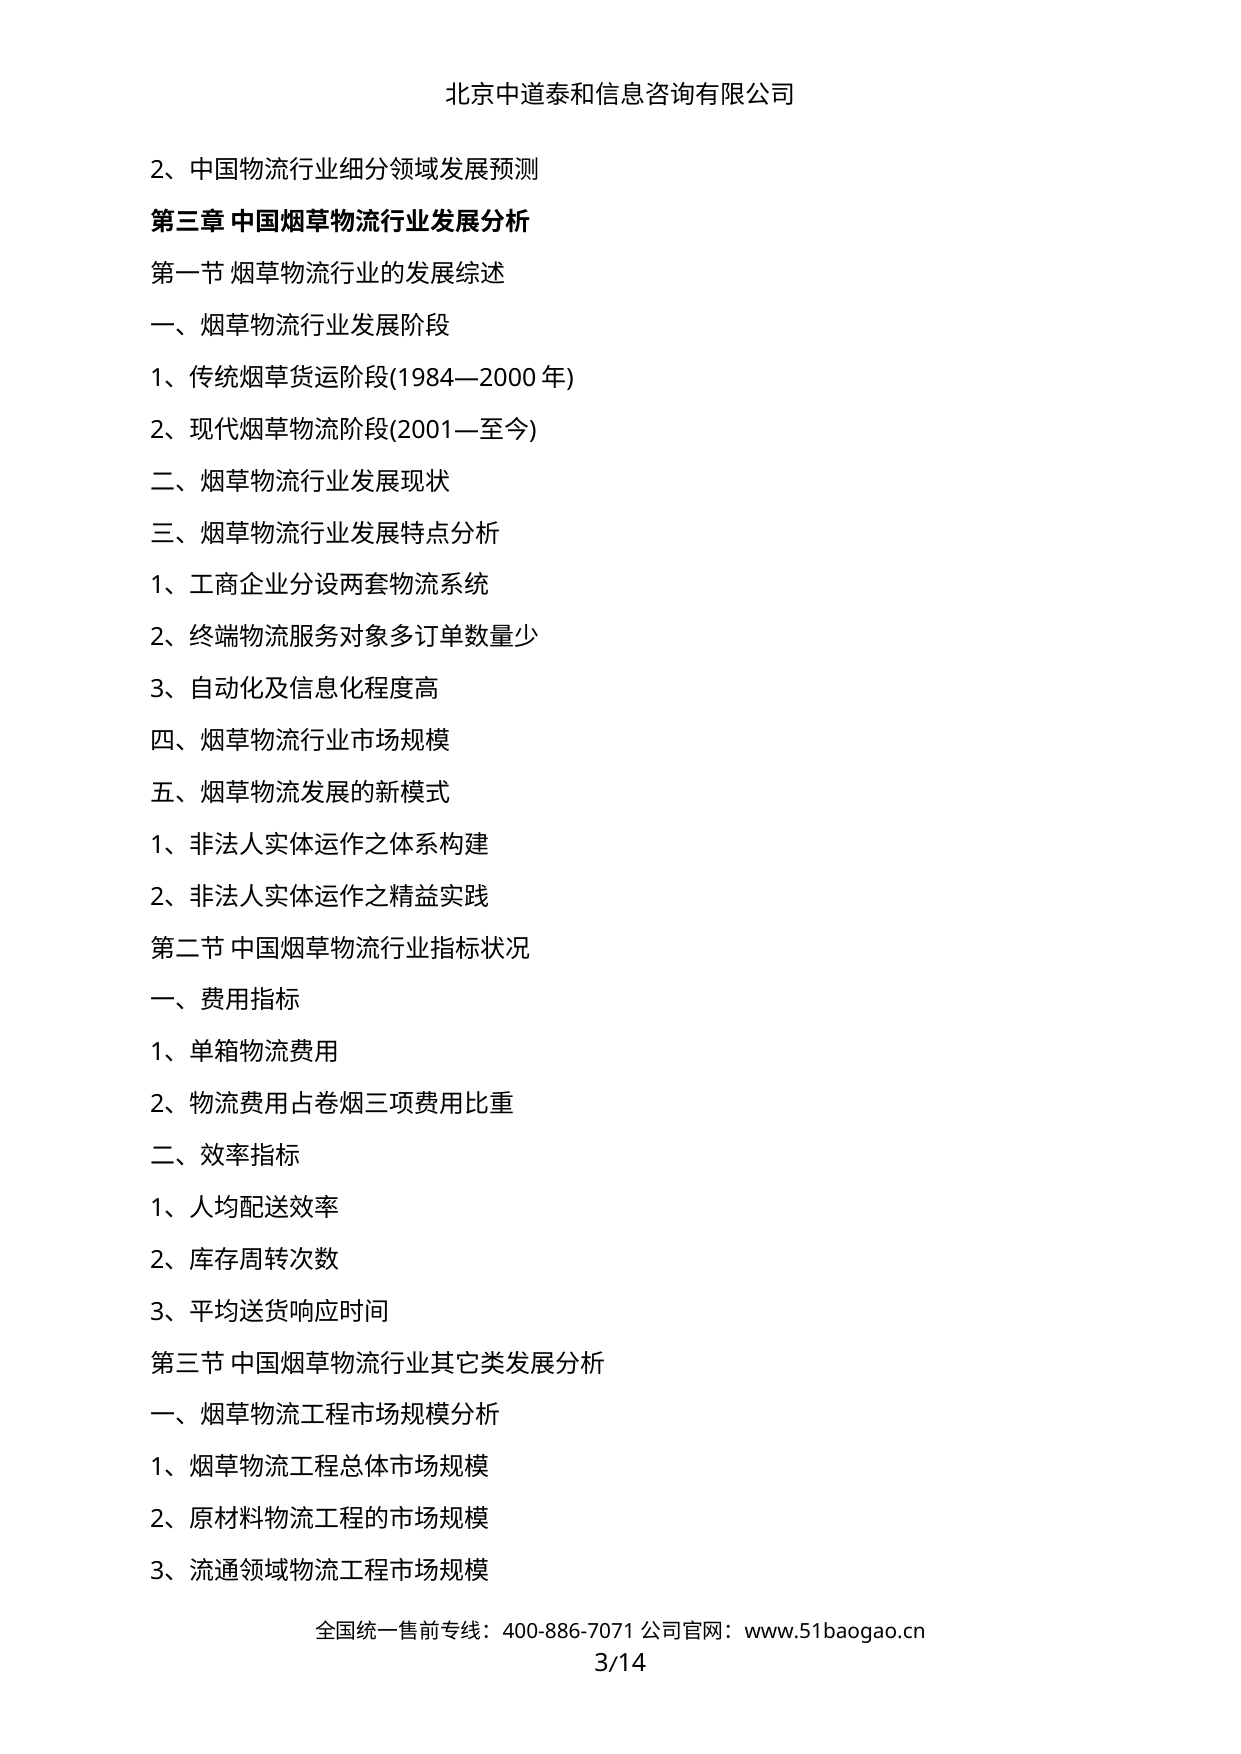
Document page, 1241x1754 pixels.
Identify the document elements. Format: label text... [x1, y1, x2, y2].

text 2、终端物流服务对象多订单数量少 [150, 617, 1090, 653]
text 第一节 烟草物流行业的发展综述 [150, 254, 1090, 290]
text 一、烟草物流工程市场规模分析 [150, 1395, 1090, 1431]
text 3、平均送货响应时间 [150, 1291, 1090, 1327]
text 二、效率指标 [150, 1136, 1090, 1172]
text 1、单箱物流费用 [150, 1032, 1090, 1068]
text 1、工商企业分设两套物流系统 [150, 565, 1090, 601]
text 三、烟草物流行业发展特点分析 [150, 513, 1090, 549]
text 四、烟草物流行业市场规模 [150, 721, 1090, 757]
text 2、原材料物流工程的市场规模 [150, 1499, 1090, 1535]
text 五、烟草物流发展的新模式 [150, 772, 1090, 809]
text 2、现代烟草物流阶段(2001—至今) [150, 409, 1090, 446]
text 2、中国物流行业细分领域发展预测 [150, 150, 1090, 186]
text 2、物流费用占卷烟三项费用比重 [150, 1084, 1090, 1120]
text 二、烟草物流行业发展现状 [150, 461, 1090, 497]
text 1、烟草物流工程总体市场规模 [150, 1447, 1090, 1483]
text 第三节 中国烟草物流行业其它类发展分析 [150, 1343, 1090, 1379]
text 2、非法人实体运作之精益实践 [150, 876, 1090, 912]
text 1、传统烟草货运阶段(1984—2000年) [150, 357, 1090, 394]
text 第二节 中国烟草物流行业指标状况 [150, 928, 1090, 964]
text 3、自动化及信息化程度高 [150, 669, 1090, 705]
text 一、烟草物流行业发展阶段 [150, 306, 1090, 342]
text 一、费用指标 [150, 980, 1090, 1016]
text 3、流通领域物流工程市场规模 [150, 1551, 1090, 1587]
text 1、非法人实体运作之体系构建 [150, 824, 1090, 861]
text 2、库存周转次数 [150, 1239, 1090, 1276]
text 第三章 中国烟草物流行业发展分析 [150, 202, 1090, 238]
text 1、人均配送效率 [150, 1187, 1090, 1224]
